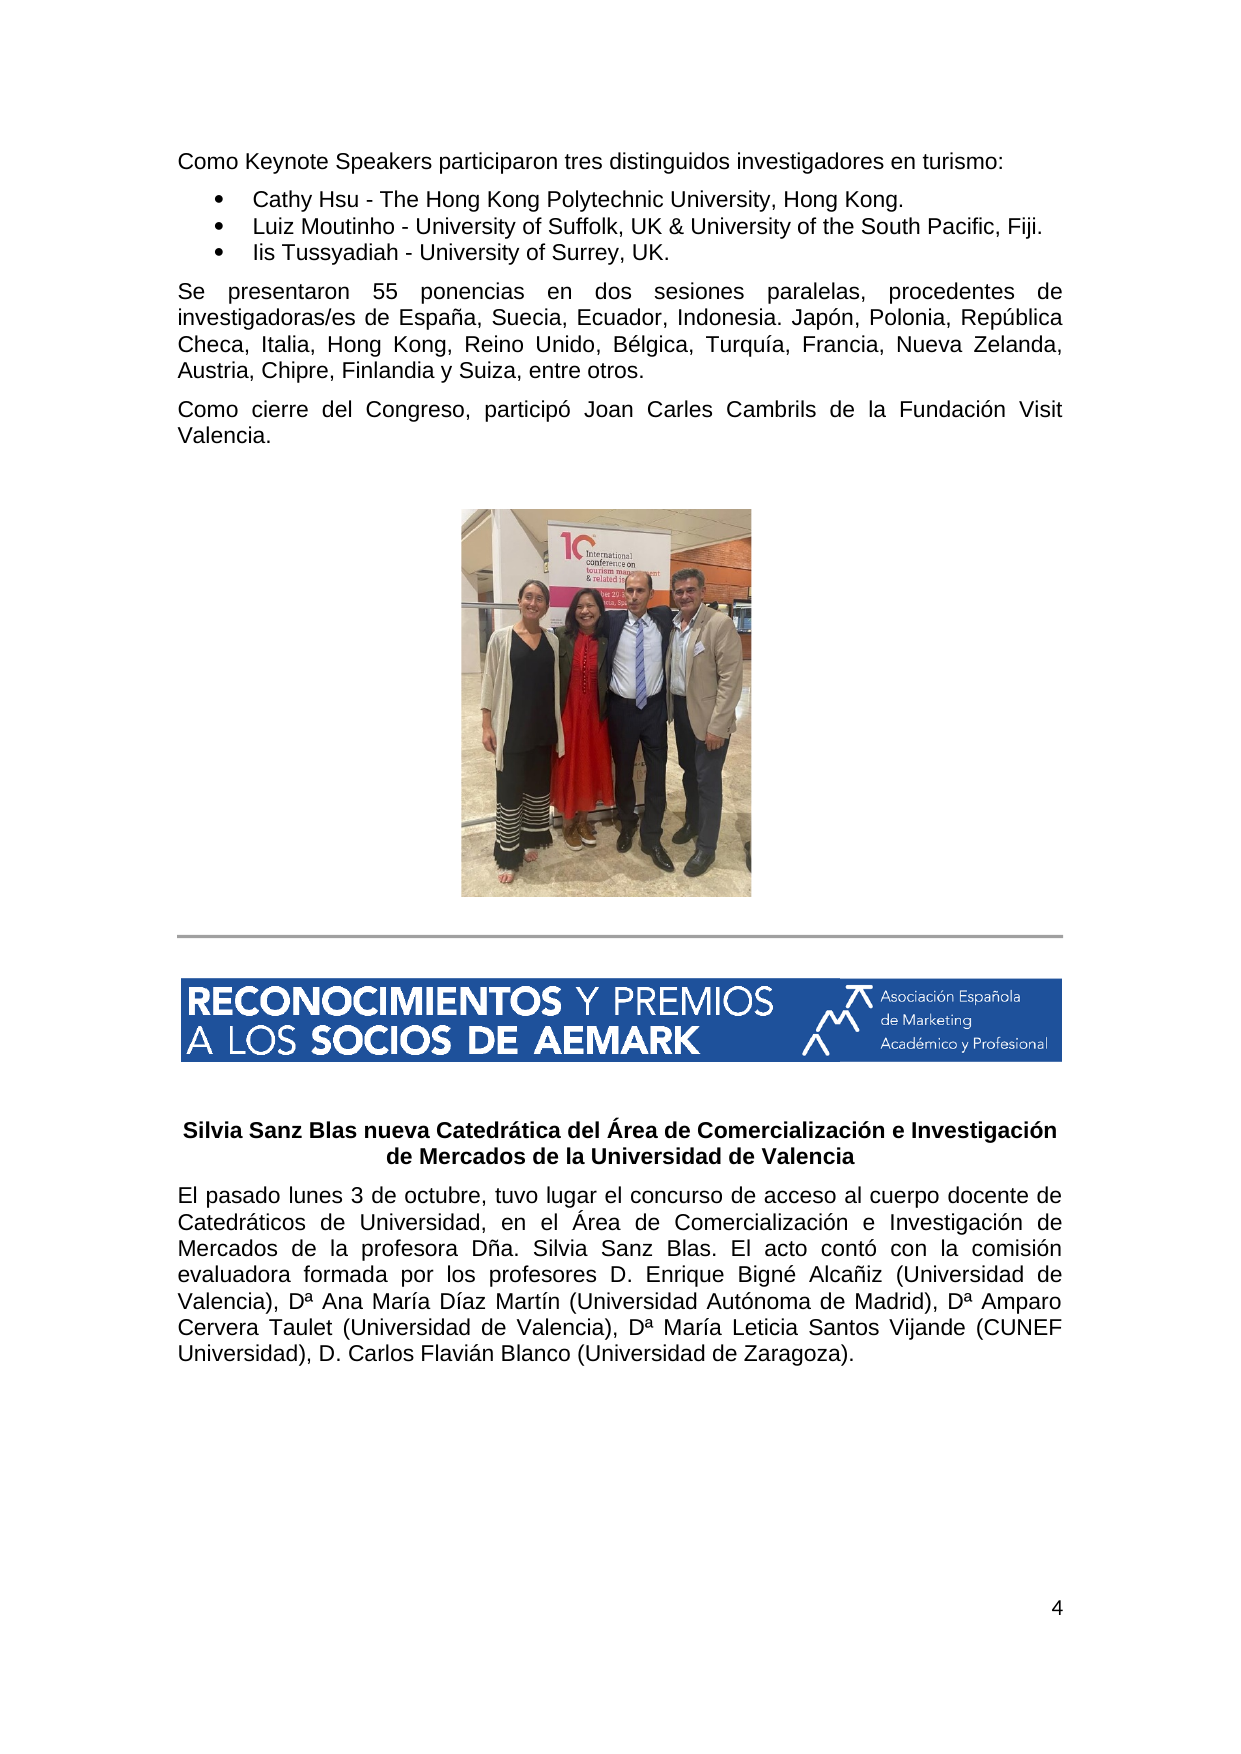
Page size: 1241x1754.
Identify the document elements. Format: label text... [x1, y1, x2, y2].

picture [177, 975, 1063, 1064]
text Como Keynote Speakers participaron tres distinguidos investigadores en turismo: [177, 148, 1063, 174]
text Se presentaron 55 ponencias en dos sesiones paralelas, procedentes de investigadoras/es de España, Suecia, Ecuador, Indonesia. Japón, Polonia, República Checa, Italia, Hong Kong, Reino Unido, Bélgica, Turquía, Francia, Nueva Zelanda, Austria, Chipre, Finlandia y Suiza, entre otros. [177, 278, 1063, 383]
list Luiz Moutinho - University of Suffolk, UK & University of the South Pacific, Fiji. [215, 213, 1063, 239]
list Iis Tussyadiah - University of Surrey, UK. [215, 239, 1063, 266]
text Como cierre del Congreso, participó Joan Carles Cambrils de la Fundación Visit Valencia. [177, 396, 1063, 449]
text Silvia Sanz Blas nueva Catedrática del Área de Comercialización e Investigación de Mercados de la Universidad de Valencia [177, 1117, 1063, 1170]
list Cathy Hsu - The Hong Kong Polytechnic University, Hong Kong. [215, 186, 1063, 213]
text El pasado lunes 3 de octubre, tuvo lugar el concurso de acceso al cuerpo docente de Catedráticos de Universidad, en el Área de Comercialización e Investigación de Mercados de la profesora Dña. Silvia Sanz Blas. El acto contó con la comisión evaluadora formada por los profesores D. Enrique Bigné Alcañiz (Universidad de Valencia), Dª Ana María Díaz Martín (Universidad Autónoma de Madrid), Dª Amparo Cervera Taulet (Universidad de Valencia), Dª María Leticia Santos Vijande (CUNEF Universidad), D. Carlos Flavián Blanco (Universidad de Zaragoza). [177, 1182, 1063, 1367]
picture [461, 509, 752, 897]
